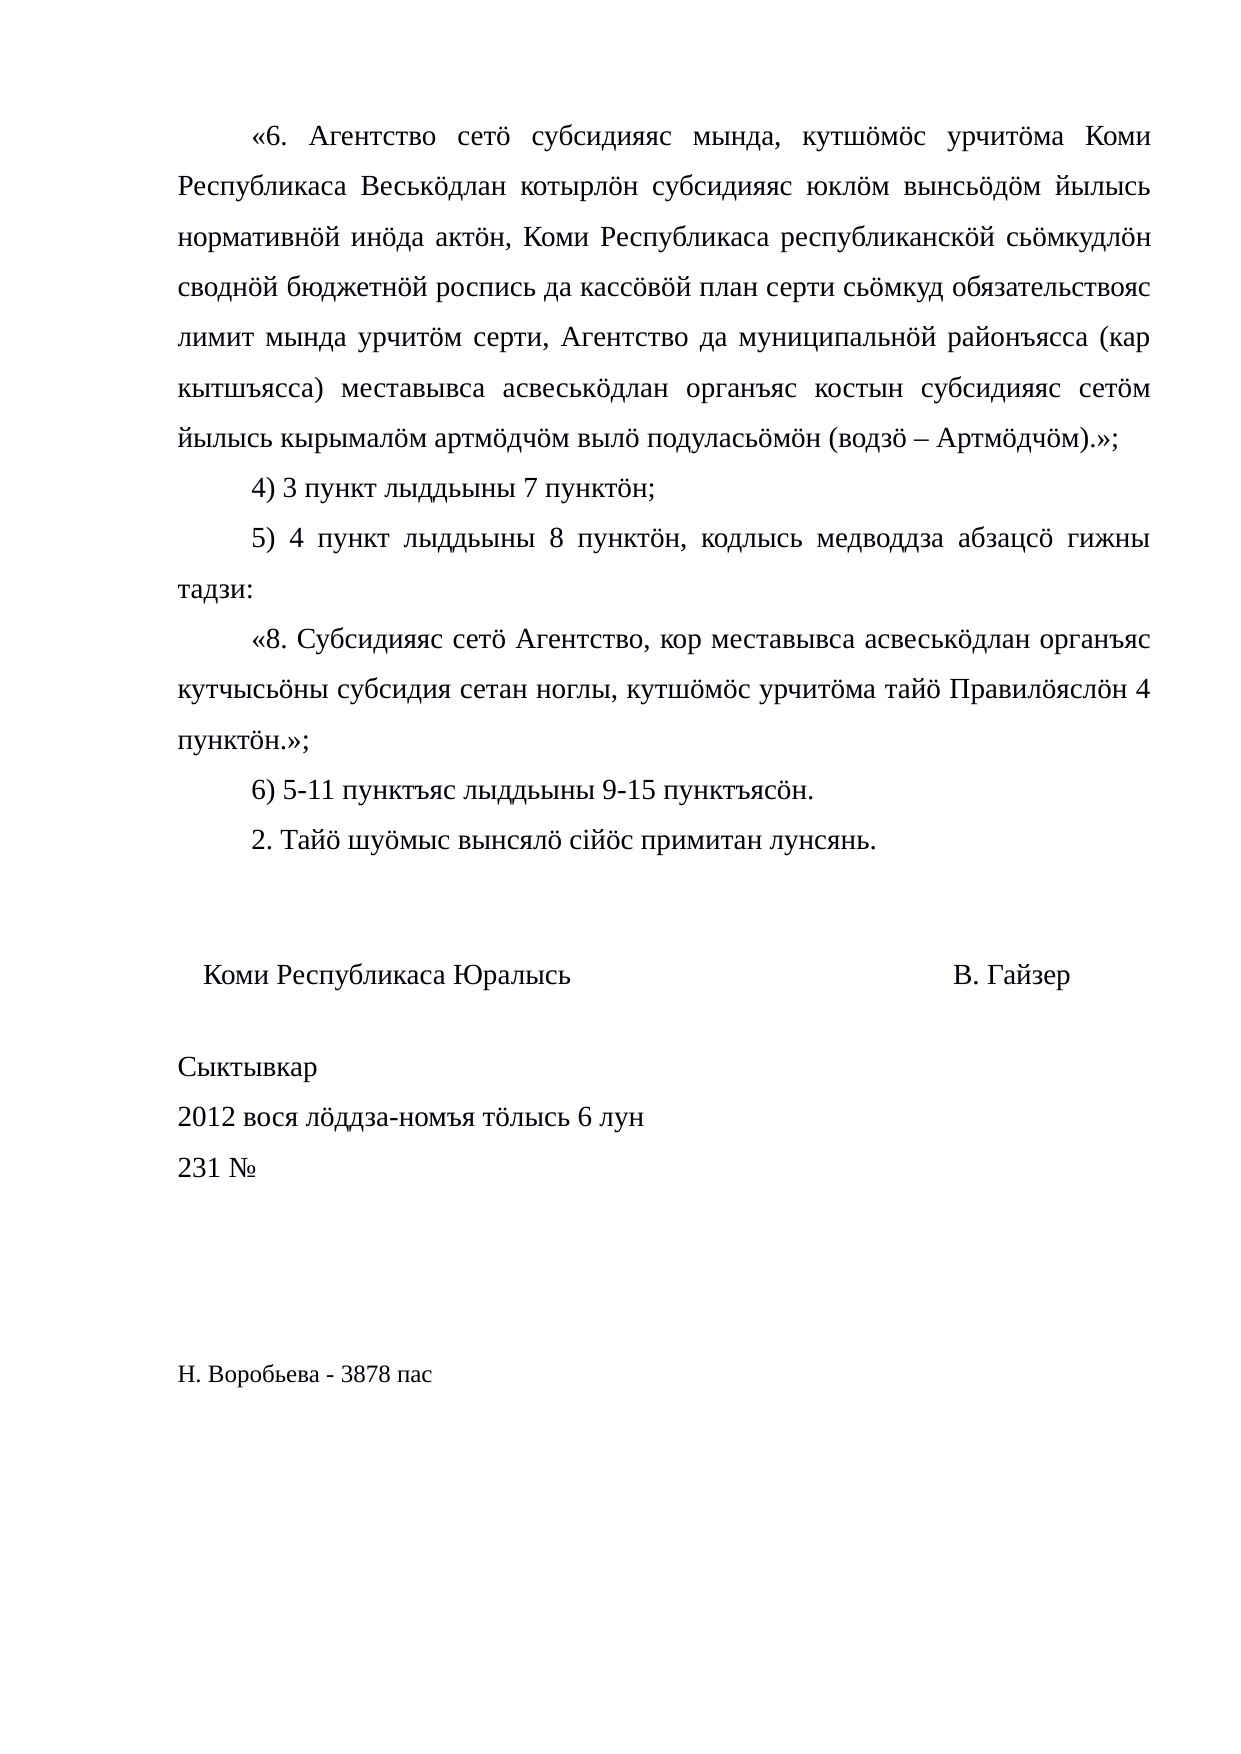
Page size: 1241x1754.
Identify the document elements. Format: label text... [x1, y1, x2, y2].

text Коми Республикаса Юралысь В. Гайзер [177, 957, 1096, 990]
text 2012 вося лӧддза-номъя тӧлысь 6 лун [177, 1099, 1096, 1133]
text «8. Субсидияяс сетӧ Агентство, кор меставывса асвеськӧдлан органъяс кутчысьӧны субсидия сетан ноглы, кутшӧмӧс урчитӧма тайӧ Правилӧяслӧн 4 пунктӧн.»; [177, 621, 1152, 755]
text 6) 5-11 пунктъяс лыддьыны 9-15 пунктъясӧн. [177, 772, 1152, 806]
text 231 № [177, 1150, 1096, 1183]
text 2. Тайӧ шуӧмыс вынсялӧ сійӧс примитан лунсянь. [177, 822, 1096, 856]
text Н. Воробьева - 3878 пас [177, 1359, 1152, 1388]
text «6. Агентство сетӧ субсидияяс мында, кутшӧмӧс урчитӧма Коми Республикаса Веськӧдлан котырлӧн субсидияяс юклӧм вынсьӧдӧм йылысь нормативнӧй инӧда актӧн, Коми Республикаса республиканскӧй сьӧмкудлӧн своднӧй бюджетнӧй роспись да кассӧвӧй план серти сьӧмкуд обязательствояс лимит мында урчитӧм серти, Агентство да муниципальнӧй районъясса (кар кытшъясса) меставывса асвеськӧдлан органъяс костын субсидияяс сетӧм йылысь кырымалӧм артмӧдчӧм вылӧ подуласьӧмӧн (водзӧ – Артмӧдчӧм).»; [177, 118, 1152, 453]
text Сыктывкар [177, 1049, 1096, 1083]
text 5) 4 пункт лыддьыны 8 пунктӧн, кодлысь медводдза абзацсӧ гижны тадзи: [177, 521, 1152, 604]
text 4) 3 пункт лыддьыны 7 пунктӧн; [177, 470, 1152, 504]
